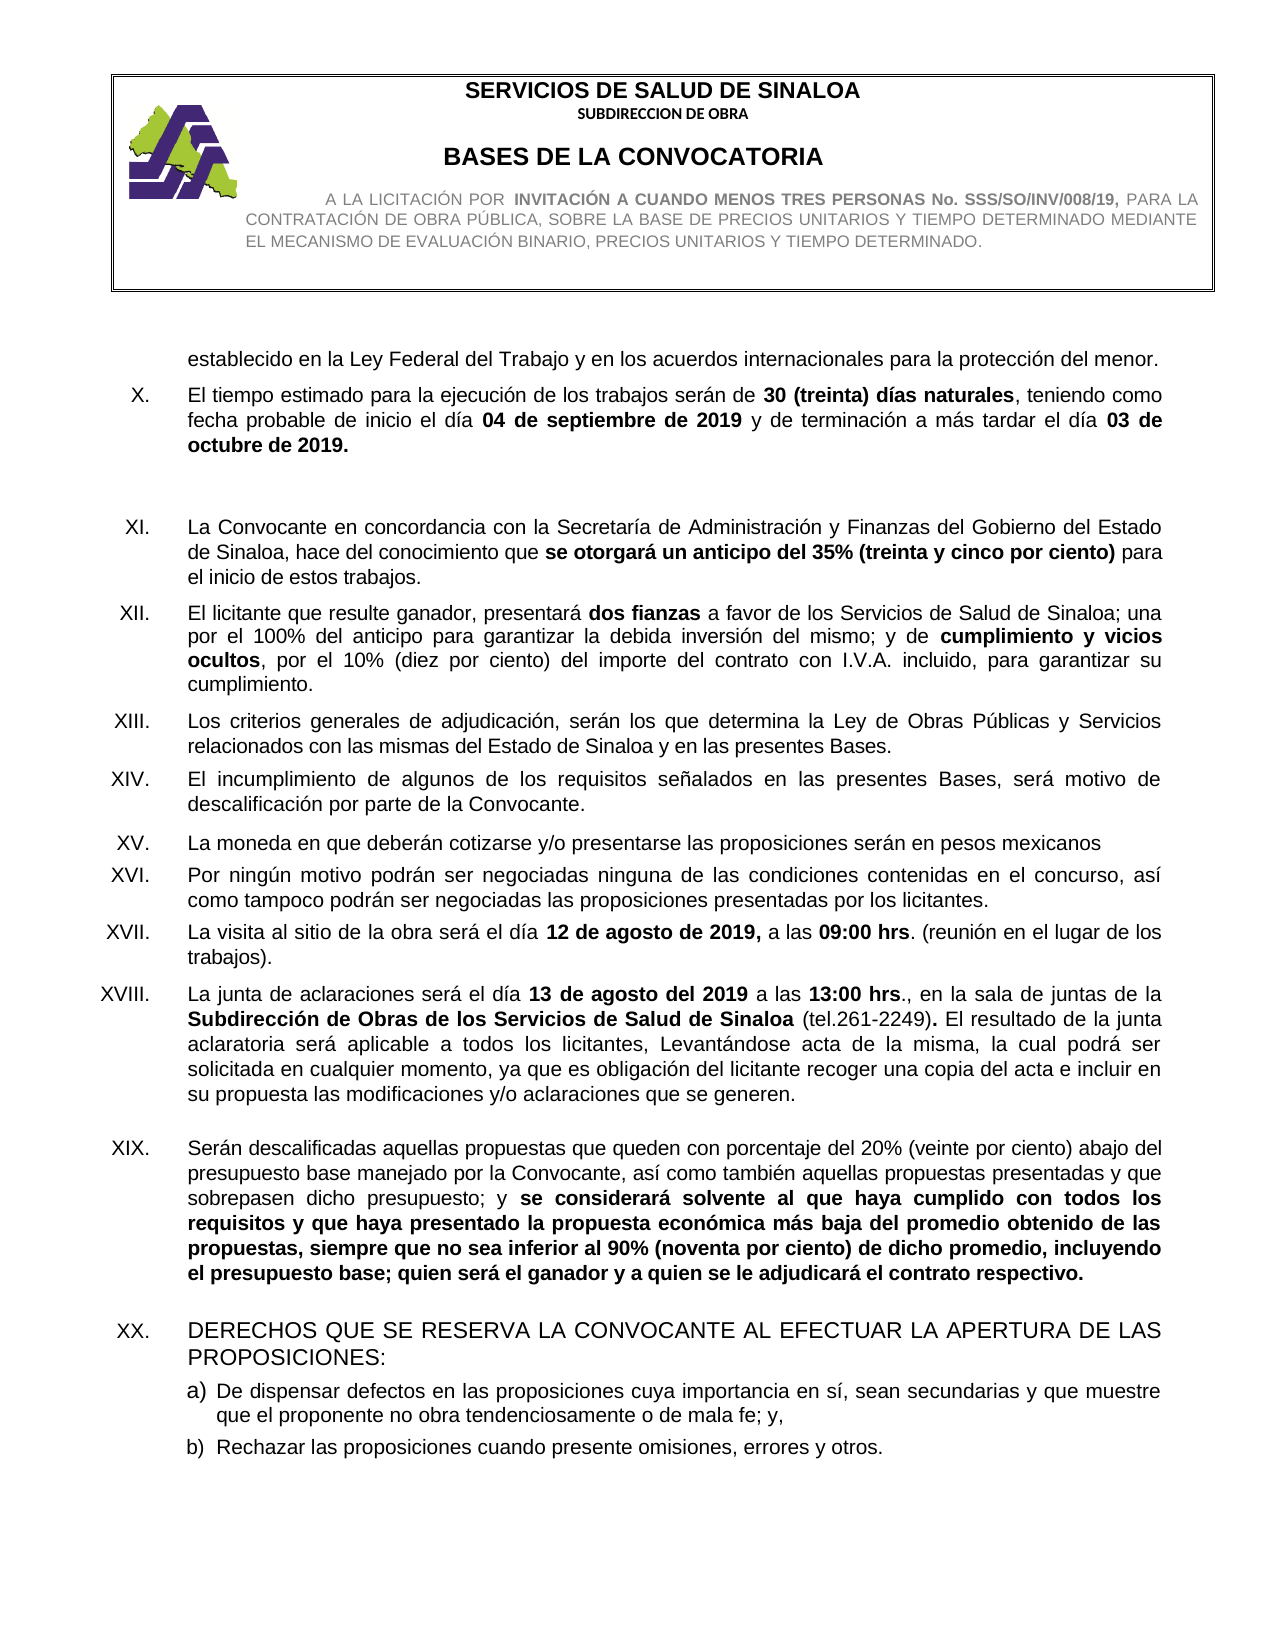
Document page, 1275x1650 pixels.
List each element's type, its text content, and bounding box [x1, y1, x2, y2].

list La visita al sitio de la obra será el día 12 de agosto de 2019, a las 09:00 hrs. (reunión en el lugar de los trabajos). [150, 919, 1162, 969]
list El licitante que resulte ganador, presentará dos fianzas a favor de los Servicios de Salud de Sinaloa; una por el 100% del anticipo para garantizar la debida inversión del mismo; y de cumplimiento y vicios ocultos, por el 10% (diez por ciento) del importe del contrato con I.V.A. incluido, para garantizar su cumplimiento. [150, 600, 1162, 696]
list El tiempo estimado para la ejecución de los trabajos serán de 30 (treinta) días naturales, teniendo como fecha probable de inicio el día 04 de septiembre de 2019 y de terminación a más tardar el día 03 de octubre de 2019. [150, 382, 1162, 457]
list Por ningún motivo podrán ser negociadas ninguna de las condiciones contenidas en el concurso, así como tampoco podrán ser negociadas las proposiciones presentadas por los licitantes. [150, 862, 1162, 912]
list La moneda en que deberán cotizarse y/o presentarse las proposiciones serán en pesos mexicanos [150, 830, 1162, 855]
list El incumplimiento de algunos de los requisitos señalados en las presentes Bases, será motivo de descalificación por parte de la Convocante. [150, 765, 1162, 815]
picture [129, 105, 238, 199]
list Los criterios generales de adjudicación, serán los que determina la Ley de Obras Públicas y Servicios relacionados con las mismas del Estado de Sinaloa y en las presentes Bases. [150, 708, 1162, 758]
list DERECHOS QUE SE RESERVA LA CONVOCANTE AL EFECTUAR LA APERTURA DE LAS PROPOSICIONES: [150, 1317, 1162, 1370]
list Rechazar las proposiciones cuando presente omisiones, errores y otros. [186, 1434, 1162, 1458]
list De dispensar defectos en las proposiciones cuya importancia en sí, sean secundarias y que muestre que el proponente no obra tendenciosamente o de mala fe; y, [186, 1377, 1162, 1427]
list La junta de aclaraciones será el día 13 de agosto del 2019 a las 13:00 hrs., en la sala de juntas de la Subdirección de Obras de los Servicios de Salud de Sinaloa (tel.261-2249). El resultado de la junta aclaratoria será aplicable a todos los licitantes, Levantándose acta de la misma, la cual podrá ser solicitada en cualquier momento, ya que es obligación del licitante recoger una copia del acta e incluir en su propuesta las modificaciones y/o aclaraciones que se generen. [150, 981, 1162, 1106]
list Serán descalificadas aquellas propuestas que queden con porcentaje del 20% (veinte por ciento) abajo del presupuesto base manejado por la Convocante, así como también aquellas propuestas presentadas y que sobrepasen dicho presupuesto; y se considerará solvente al que haya cumplido con todos los requisitos y que haya presentado la propuesta económica más baja del promedio obtenido de las propuestas, siempre que no sea inferior al 90% (noventa por ciento) de dicho promedio, incluyendo el presupuesto base; quien será el ganador y a quien se le adjudicará el contrato respectivo. [150, 1135, 1162, 1285]
list La Convocante en concordancia con la Secretaría de Administración y Finanzas del Gobierno del Estado de Sinaloa, hace del conocimiento que se otorgará un anticipo del 35% (treinta y cinco por ciento) para el inicio de estos trabajos. [150, 513, 1162, 588]
